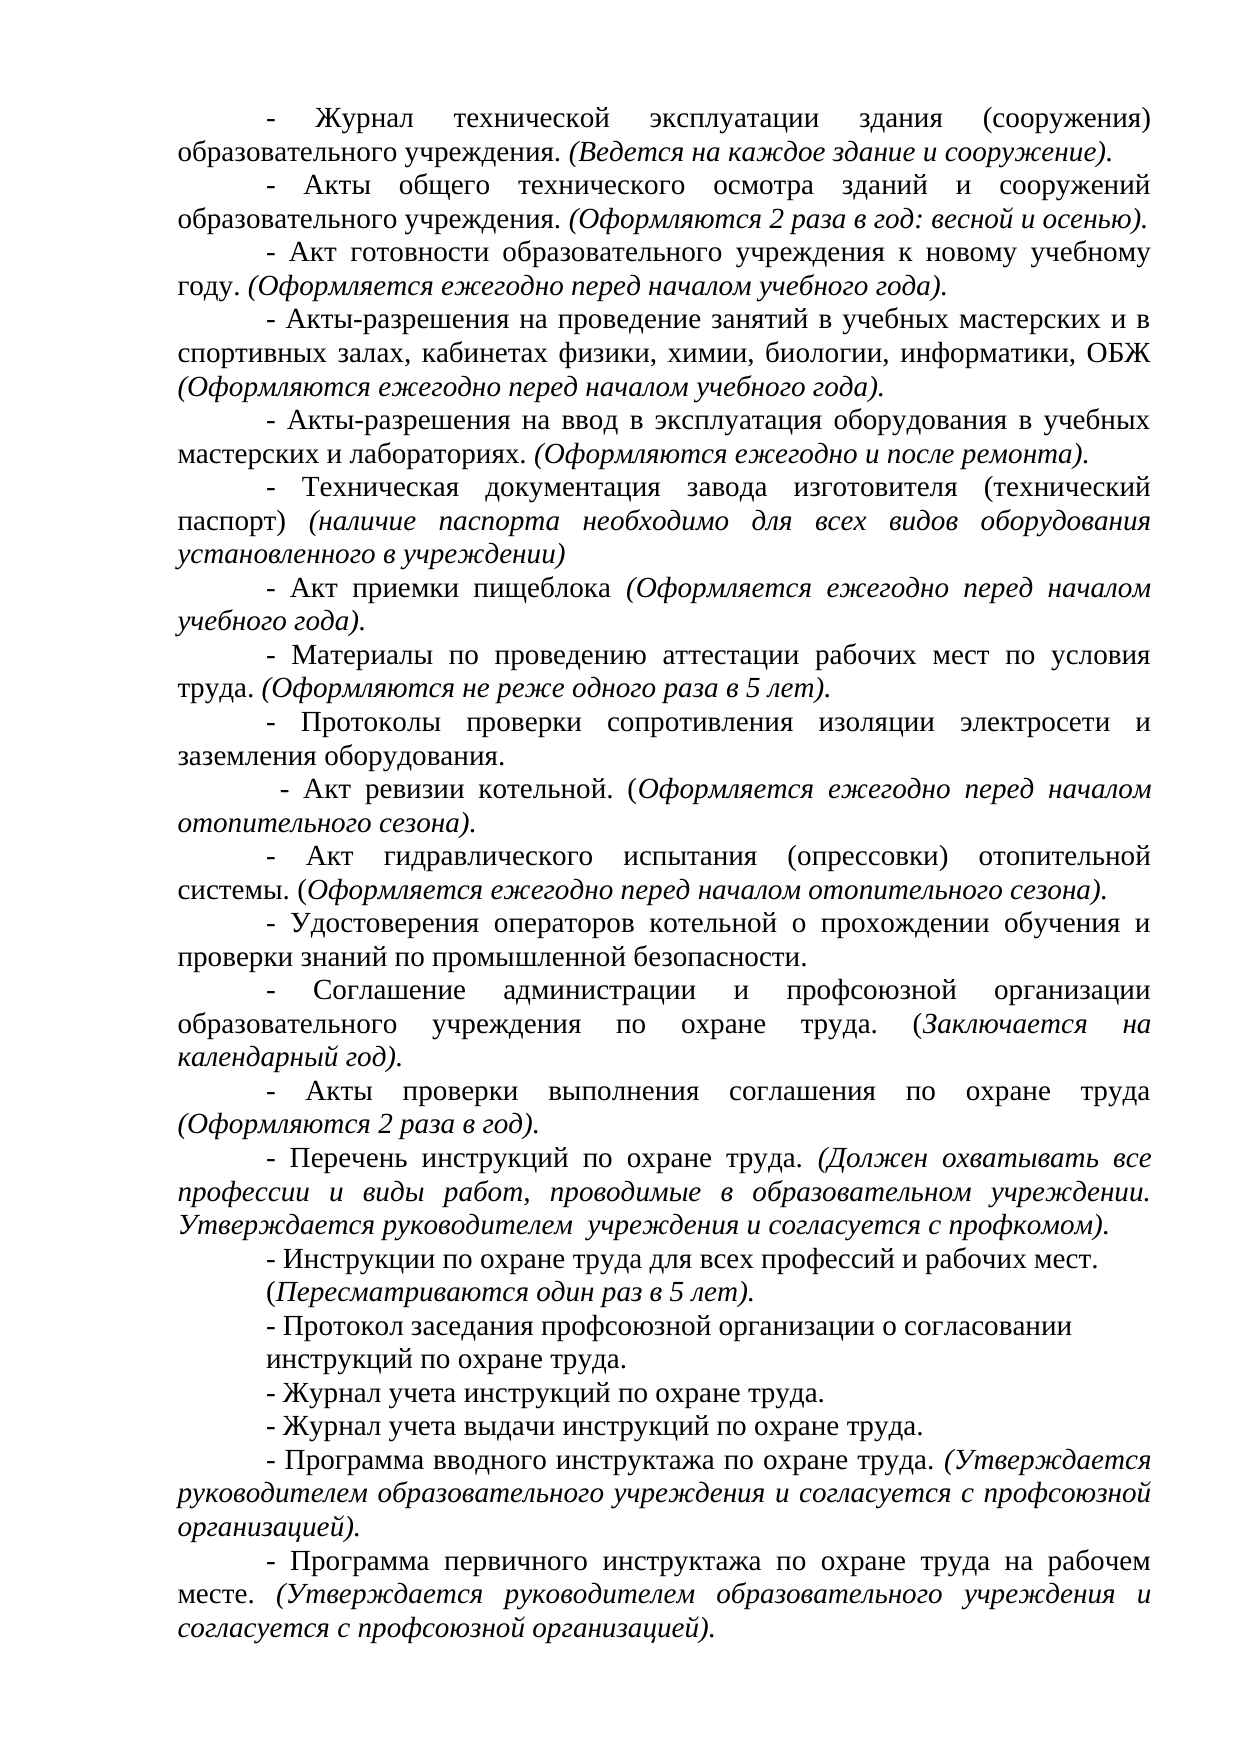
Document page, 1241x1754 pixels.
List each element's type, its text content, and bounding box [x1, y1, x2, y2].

text - Журнал технической эксплуатации здания (сооружения) образовательного учреждения. (Ведется на каждое здание и сооружение). [177, 100, 1152, 167]
text - Акты-разрешения на проведение занятий в учебных мастерских и в спортивных залах, кабинетах физики, химии, биологии, информатики, ОБЖ (Оформляются ежегодно перед началом учебного года). [177, 302, 1152, 402]
text - Акты общего технического осмотра зданий и сооружений образовательного учреждения. (Оформляются 2 раза в год: весной и осенью). [177, 167, 1152, 234]
text - Протокол заседания профсоюзной организации о согласовании [177, 1308, 1152, 1341]
text - Программа первичного инструктажа по охране труда на рабочем месте. (Утверждается руководителем образовательного учреждения и согласуется с профсоюзной организацией). [177, 1543, 1152, 1643]
text - Акт приемки пищеблока (Оформляется ежегодно перед началом учебного года). [177, 570, 1152, 637]
text - Журнал учета инструкций по охране труда. [177, 1375, 1152, 1408]
text - Акт гидравлического испытания (опрессовки) отопительной системы. (Оформляется ежегодно перед началом отопительного сезона). [177, 838, 1152, 905]
text - Инструкции по охране труда для всех профессий и рабочих мест. [177, 1241, 1152, 1274]
text - Журнал учета выдачи инструкций по охране труда. [177, 1408, 1152, 1442]
text - Материалы по проведению аттестации рабочих мест по условия труда. (Оформляются не реже одного раза в 5 лет). [177, 637, 1152, 704]
text - Техническая документация завода изготовителя (технический паспорт) (наличие паспорта необходимо для всех видов оборудования установленного в учреждении) [177, 469, 1152, 570]
text - Акт ревизии котельной. (Оформляется ежегодно перед началом отопительного сезона). [177, 771, 1152, 838]
text (Пересматриваются один раз в 5 лет). [177, 1274, 1152, 1308]
text - Акты проверки выполнения соглашения по охране труда (Оформляются 2 раза в год). [177, 1073, 1152, 1140]
text - Удостоверения операторов котельной о прохождении обучения и проверки знаний по промышленной безопасности. [177, 905, 1152, 972]
text - Протоколы проверки сопротивления изоляции электросети и заземления оборудования. [177, 704, 1152, 771]
text - Акт готовности образовательного учреждения к новому учебному году. (Оформляется ежегодно перед началом учебного года). [177, 234, 1152, 302]
text - Соглашение администрации и профсоюзной организации образовательного учреждения по охране труда. (Заключается на календарный год). [177, 972, 1152, 1073]
text инструкций по охране труда. [177, 1341, 1152, 1375]
text - Перечень инструкций по охране труда. (Должен охватывать все профессии и виды работ, проводимые в образовательном учреждении. Утверждается руководителем учреждения и согласуется с профкомом). [177, 1140, 1152, 1241]
text - Программа вводного инструктажа по охране труда. (Утверждается руководителем образовательного учреждения и согласуется с профсоюзной организацией). [177, 1442, 1152, 1543]
text - Акты-разрешения на ввод в эксплуатация оборудования в учебных мастерских и лабораториях. (Оформляются ежегодно и после ремонта). [177, 402, 1152, 469]
